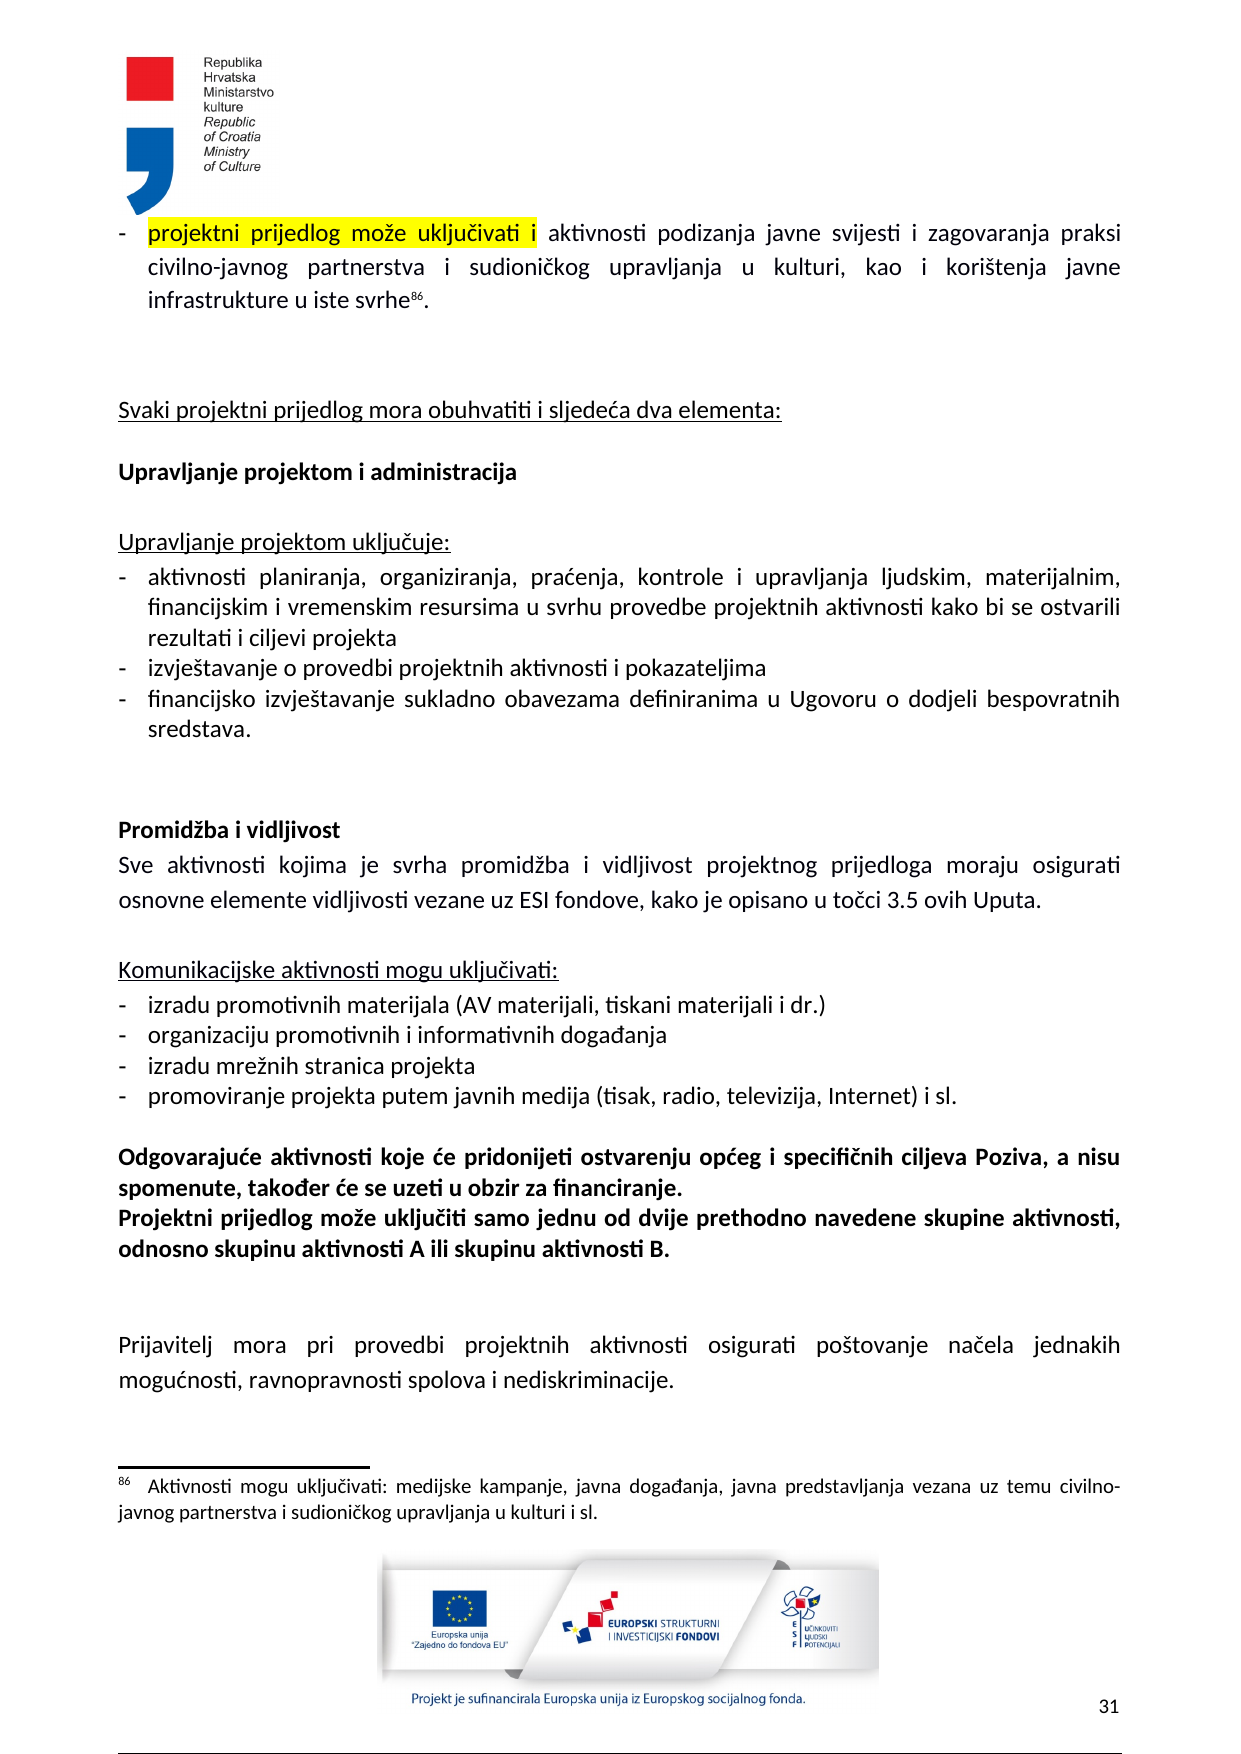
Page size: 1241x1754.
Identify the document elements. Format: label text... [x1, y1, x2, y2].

text Upravljanje projektom i administracija [118, 456, 1122, 486]
text Odgovarajuće aktivnosti koje će pridonijeti ostvarenju općeg i specifičnih ciljeva Poziva, a nisu spomenute, također će se uzeti u obzir za financiranje. [118, 1141, 1122, 1202]
picture [377, 1549, 879, 1714]
list promoviranje projekta putem javnih medija (tisak, radio, televizija, Internet) i sl. [118, 1080, 1122, 1111]
text Promidžba i vidljivost [118, 814, 1122, 844]
list aktivnosti planiranja, organiziranja, praćenja, kontrole i upravljanja ljudskim, materijalnim, financijskim i vremenskim resursima u svrhu provedbe projektnih aktivnosti kako bi se ostvarili rezultati i ciljevi projekta [118, 561, 1122, 652]
text Projektni prijedlog može uključiti samo jednu od dvije prethodno navedene skupine aktivnosti, odnosno skupinu aktivnosti A ili skupinu aktivnosti B. [118, 1202, 1122, 1263]
list financijsko izvještavanje sukladno obavezama definiranima u Ugovoru o dodjeli bespovratnih sredstava. [118, 683, 1122, 744]
text Prijavitelj mora pri provedbi projektnih aktivnosti osigurati poštovanje načela jednakih mogućnosti, ravnopravnosti spolova i nediskriminacije. [118, 1329, 1122, 1394]
list projektni prijedlog može uključivati i aktivnosti podizanja javne svijesti i zagovaranja praksi civilno-javnog partnerstva i sudioničkog upravljanja u kulturi, kao i korištenja javne infrastrukture u iste svrhe. [118, 214, 1122, 314]
list izradu promotivnih materijala (AV materijali, tiskani materijali i dr.) [118, 989, 1122, 1019]
text Sve aktivnosti kojima je svrha promidžba i vidljivost projektnog prijedloga moraju osigurati osnovne elemente vidljivosti vezane uz ESI fondove, kako je opisano u točci 3.5 ovih Uputa. [118, 849, 1122, 914]
text Upravljanje projektom uključuje: [118, 526, 1122, 556]
text Komunikacijske aktivnosti mogu uključivati: [118, 954, 1122, 984]
list organizaciju promotivnih i informativnih događanja [118, 1019, 1122, 1050]
picture [118, 50, 280, 215]
list izvještavanje o provedbi projektnih aktivnosti i pokazateljima [118, 652, 1122, 683]
text Svaki projektni prijedlog mora obuhvatiti i sljedeća dva elementa: [118, 394, 1122, 425]
list izradu mrežnih stranica projekta [118, 1050, 1122, 1080]
